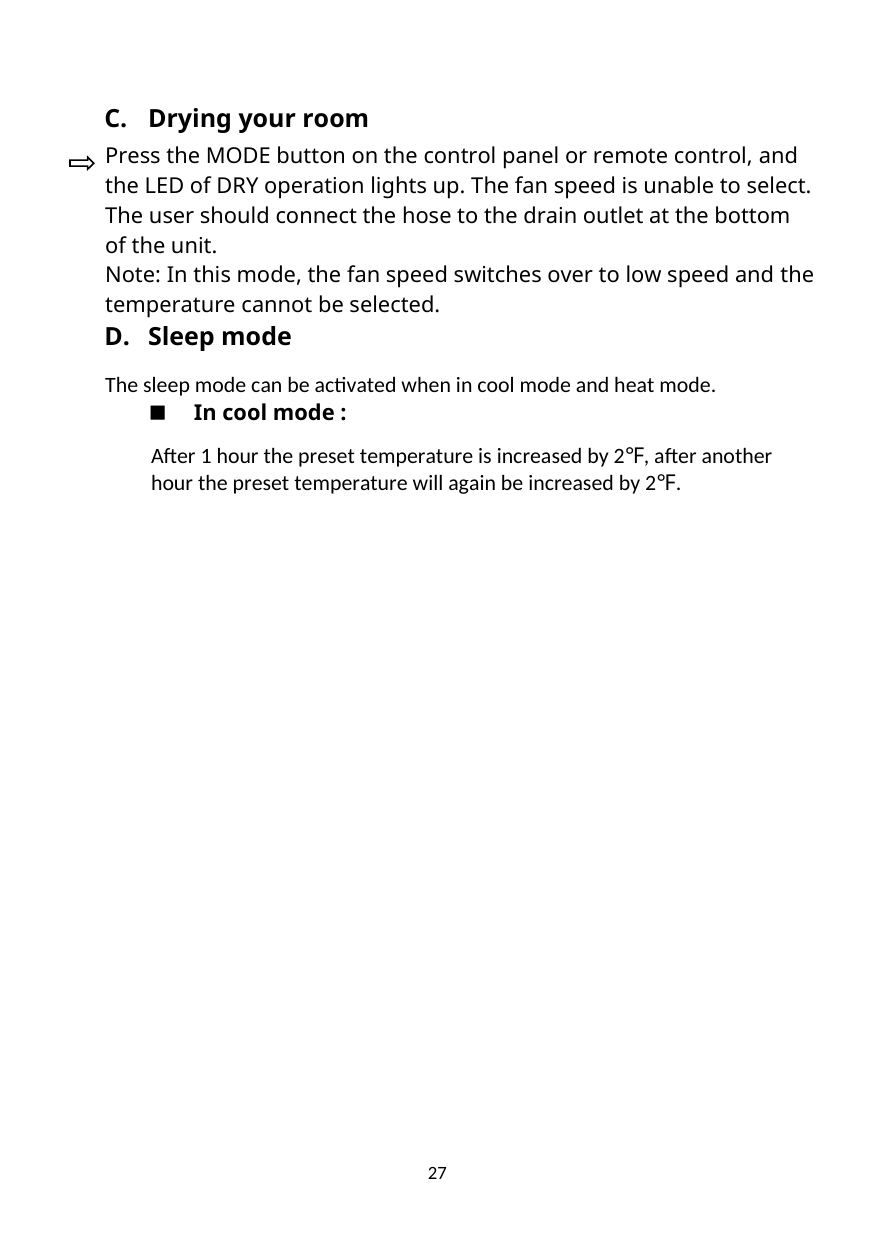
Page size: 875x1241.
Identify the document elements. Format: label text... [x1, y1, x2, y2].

text The sleep mode can be activated when in cool mode and heat mode. [105, 371, 815, 397]
list Note: In this mode, the fan speed switches over to low speed and the temperature cannot be selected. [105, 259, 815, 319]
text After 1 hour the preset temperature is increased by 2℉, after another hour the preset temperature will again be increased by 2℉. [151, 442, 815, 495]
list In cool mode : [149, 397, 815, 427]
list Drying your room [104, 101, 815, 135]
list Press the MODE button on the control panel or remote control, and the LED of DRY operation lights up. The fan speed is unable to select. The user should connect the hose to the drain outlet at the bottom of the unit. [105, 140, 815, 259]
list Sleep mode [104, 319, 815, 353]
